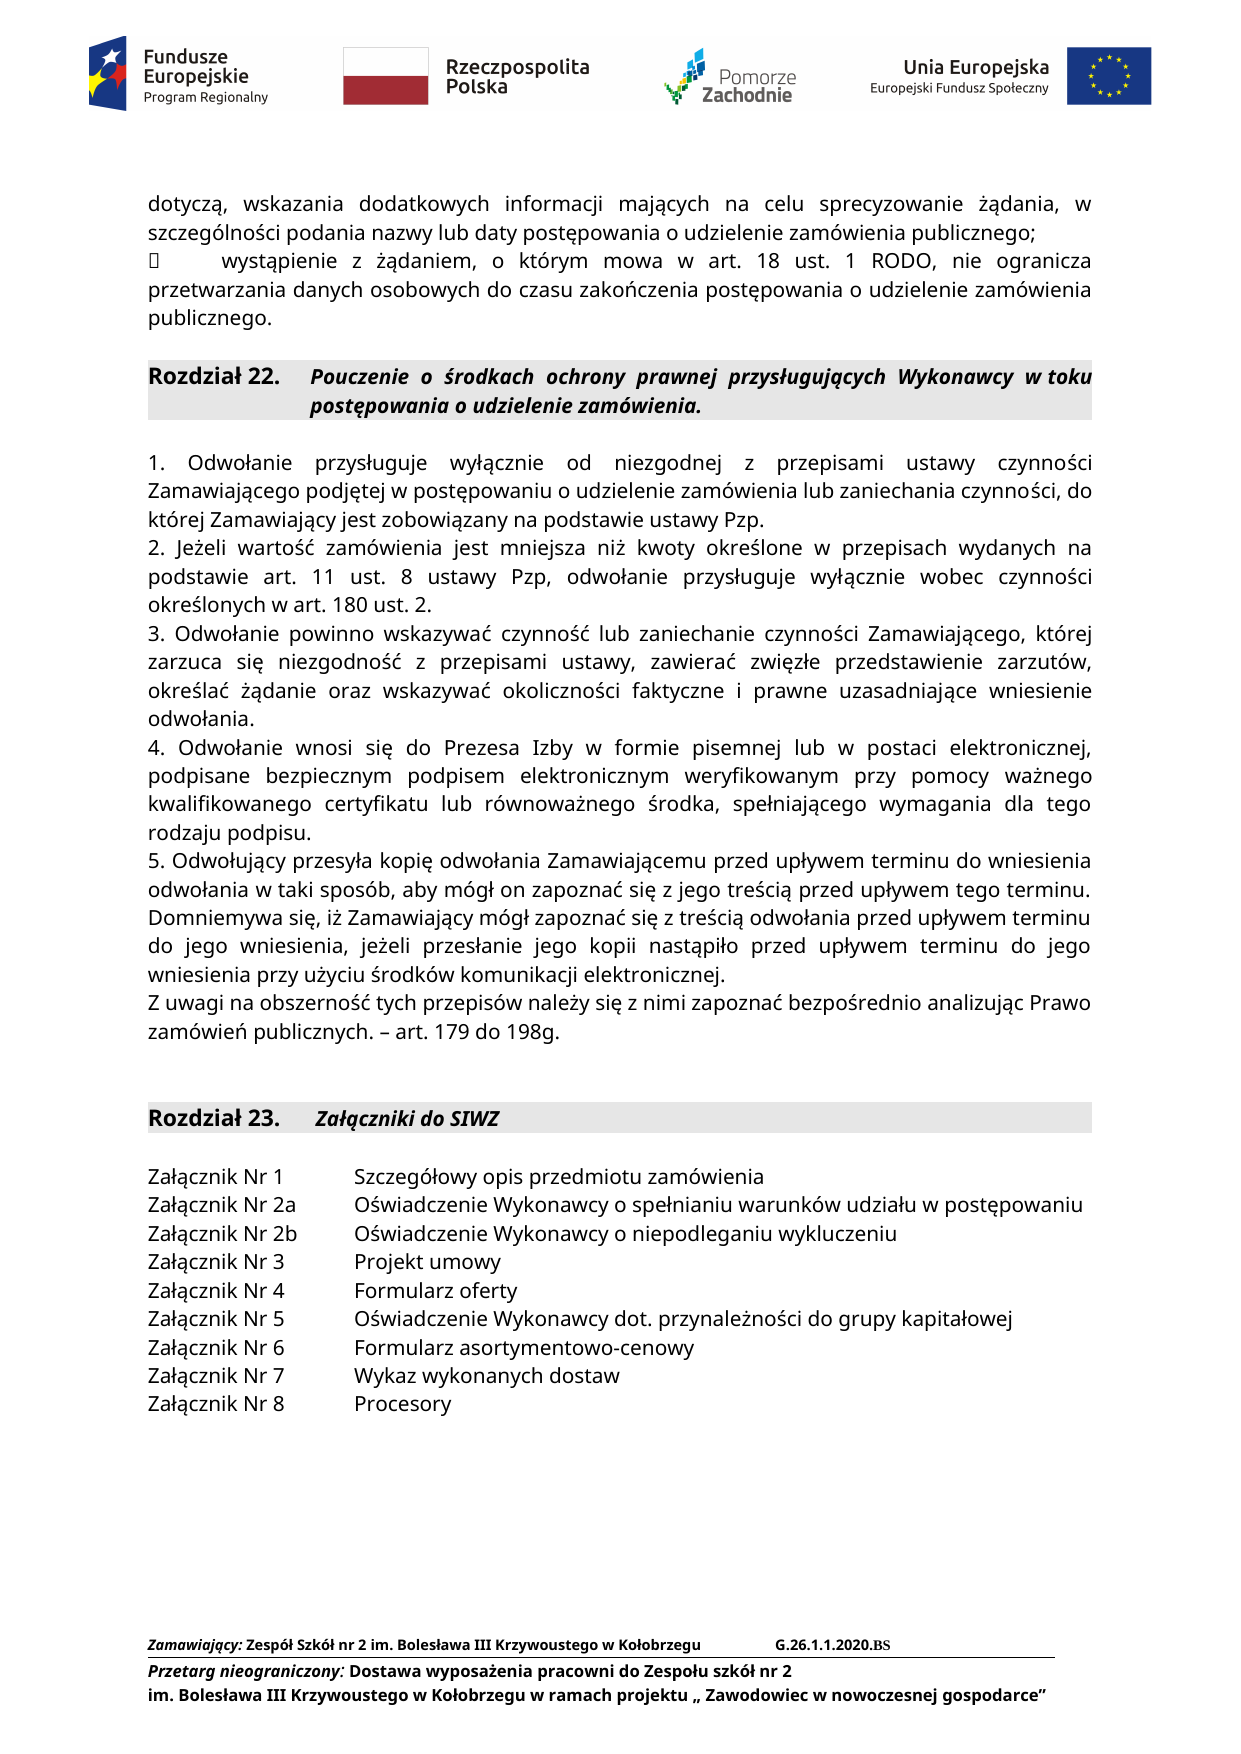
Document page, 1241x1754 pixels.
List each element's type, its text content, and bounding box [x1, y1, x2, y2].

text Załącznik Nr 5 Oświadczenie Wykonawcy dot. przynależności do grupy kapitałowej [148, 1304, 1092, 1333]
list Załączniki do SIWZ [148, 1102, 1092, 1133]
text 1. Odwołanie przysługuje wyłącznie od niezgodnej z przepisami ustawy czynności Zamawiającego podjętej w postępowaniu o udzielenie zamówienia lub zaniechania czynności, do której Zamawiający jest zobowiązany na podstawie ustawy Pzp. [148, 448, 1092, 533]
text 3. Odwołanie powinno wskazywać czynność lub zaniechanie czynności Zamawiającego, której zarzuca się niezgodność z przepisami ustawy, zawierać zwięzłe przedstawienie zarzutów, określać żądanie oraz wskazywać okoliczności faktyczne i prawne uzasadniające wniesienie odwołania. [148, 619, 1092, 733]
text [148, 189, 1092, 246]
text Załącznik Nr 6 Formularz asortymentowo-cenowy [148, 1333, 1092, 1361]
text Załącznik Nr 4 Formularz oferty [148, 1276, 1092, 1304]
text 2. Jeżeli wartość zamówienia jest mniejsza niż kwoty określone w przepisach wydanych na podstawie art. 11 ust. 8 ustawy Pzp, odwołanie przysługuje wyłącznie wobec czynności określonych w art. 180 ust. 2. [148, 533, 1092, 619]
text 5. Odwołujący przesyła kopię odwołania Zamawiającemu przed upływem terminu do wniesienia odwołania w taki sposób, aby mógł on zapoznać się z jego treścią przed upływem tego terminu. Domniemywa się, iż Zamawiający mógł zapoznać się z treścią odwołania przed upływem terminu do jego wniesienia, jeżeli przesłanie jego kopii nastąpiło przed upływem terminu do jego wniesienia przy użyciu środków komunikacji elektronicznej. [148, 846, 1092, 988]
text Załącznik Nr 2a Oświadczenie Wykonawcy o spełnianiu warunków udziału w postępowaniu [148, 1190, 1092, 1219]
text Załącznik Nr 3 Projekt umowy [148, 1247, 1092, 1276]
text Załącznik Nr 7 Wykaz wykonanych dostaw [148, 1361, 1092, 1389]
text Z uwagi na obszerność tych przepisów należy się z nimi zapoznać bezpośrednio analizując Prawo zamówień publicznych. – art. 179 do 198g. [148, 988, 1092, 1045]
picture [89, 36, 1152, 111]
text Załącznik Nr 2b Oświadczenie Wykonawcy o niepodleganiu wykluczeniu [148, 1219, 1092, 1247]
list Pouczenie o środkach ochrony prawnej przysługujących Wykonawcy w toku postępowania o udzielenie zamówienia. [148, 360, 1092, 420]
text Załącznik Nr 1 Szczegółowy opis przedmiotu zamówienia [148, 1162, 1092, 1190]
text 4. Odwołanie wnosi się do Prezesa Izby w formie pisemnej lub w postaci elektronicznej, podpisane bezpiecznym podpisem elektronicznym weryfikowanym przy pomocy ważnego kwalifikowanego certyfikatu lub równoważnego środka, spełniającego wymagania dla tego rodzaju podpisu. [148, 733, 1092, 846]
text Załącznik Nr 8 Procesory [148, 1389, 1092, 1418]
text  wystąpienie z żądaniem, o którym mowa w art. 18 ust. 1 RODO, nie ogranicza przetwarzania danych osobowych do czasu zakończenia postępowania o udzielenie zamówienia publicznego. [148, 246, 1092, 332]
